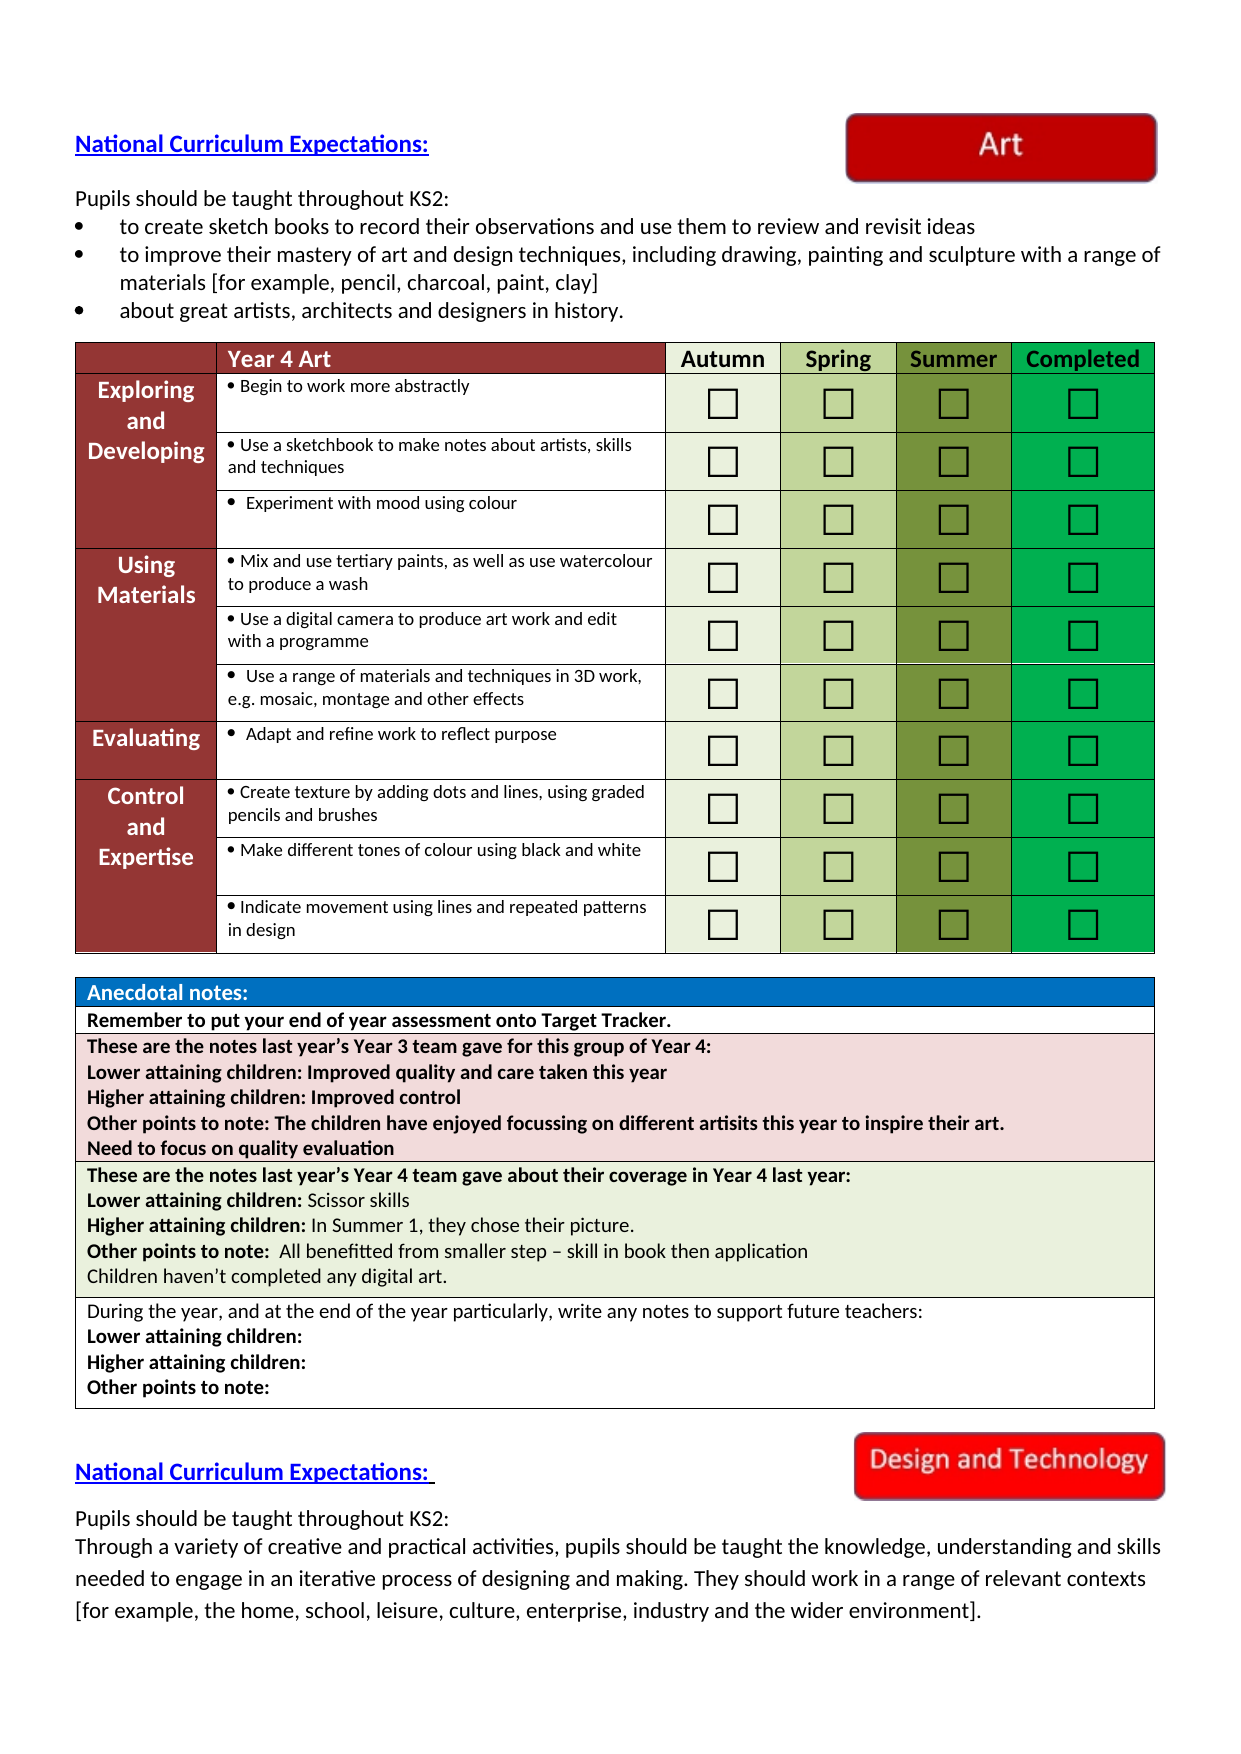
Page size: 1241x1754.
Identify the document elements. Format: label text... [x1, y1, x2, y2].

table_cell Exploring and Developing [76, 374, 216, 548]
picture [853, 1432, 1167, 1501]
table_cell Mix and use tertiary paints, as well as use watercolour to produce a wash [217, 549, 665, 606]
text Pupils should be taught throughout KS2: [75, 1504, 1165, 1532]
table_header Year 4 Art [217, 343, 665, 373]
table_header Summer [897, 343, 1011, 373]
table_header Spring [781, 343, 896, 373]
table_cell Remember to put your end of year assessment onto Target Tracker. [76, 1007, 1154, 1033]
table_cell Make different tones of colour using black and white [217, 838, 665, 895]
table_cell Create texture by adding dots and lines, using graded pencils and brushes [217, 780, 665, 837]
table_cell Evaluating [76, 722, 216, 779]
table_header Autumn [666, 343, 780, 373]
table_cell During the year, and at the end of the year particularly, write any notes to support future teachers: Lower attaining children: Higher attaining children: Other points to note: [76, 1298, 1154, 1408]
list about great artists, architects and designers in history. [75, 296, 1165, 324]
table_cell These are the notes last year’s Year 3 team gave for this group of Year 4: Lower attaining children: Improved quality and care taken this year Higher attaining children: Improved control Other points to note: The children have enjoyed focussing on different artisits this year to inspire their art. Need to focus on quality evaluation [76, 1034, 1154, 1161]
table_cell Use a digital camera to produce art work and edit with a programme [217, 607, 665, 663]
text National Curriculum Expectations: [75, 1456, 853, 1487]
table_cell Adapt and refine work to reflect purpose [217, 722, 665, 779]
table_cell Use a sketchbook to make notes about artists, skills and techniques [217, 433, 665, 490]
table_cell Use a range of materials and techniques in 3D work, e.g. mosaic, montage and other effects [217, 665, 665, 721]
table_header [76, 343, 216, 373]
table_cell Using Materials [76, 549, 216, 721]
table_cell These are the notes last year’s Year 4 team gave about their coverage in Year 4 last year: Lower attaining children: Scissor skills Higher attaining children: In Summer 1, they chose their picture. Other points to note: All benefitted from smaller step – skill in book then application Children haven’t completed any digital art. [76, 1162, 1154, 1297]
table_cell Control and Expertise [76, 780, 216, 952]
list to improve their mastery of art and design techniques, including drawing, painting and sculpture with a range of materials [for example, pencil, charcoal, paint, clay] [75, 240, 1165, 296]
table_cell Begin to work more abstractly [217, 374, 665, 432]
table_cell Indicate movement using lines and repeated patterns in design [217, 896, 665, 952]
table_cell Experiment with mood using colour [217, 491, 665, 548]
list to create sketch books to record their observations and use them to review and revisit ideas [75, 212, 1165, 240]
table_header Completed [1012, 343, 1154, 373]
table_header Anecdotal notes: [76, 978, 1154, 1006]
text Through a variety of creative and practical activities, pupils should be taught the knowledge, understanding and skills needed to engage in an iterative process of designing and making. They should work in a range of relevant contexts [for example, the home, school, leisure, culture, enterprise, industry and the wider environment]. [75, 1532, 1165, 1624]
text National Curriculum Expectations: [75, 128, 845, 158]
text Pupils should be taught throughout KS2: [75, 184, 1165, 212]
picture [845, 113, 1158, 184]
